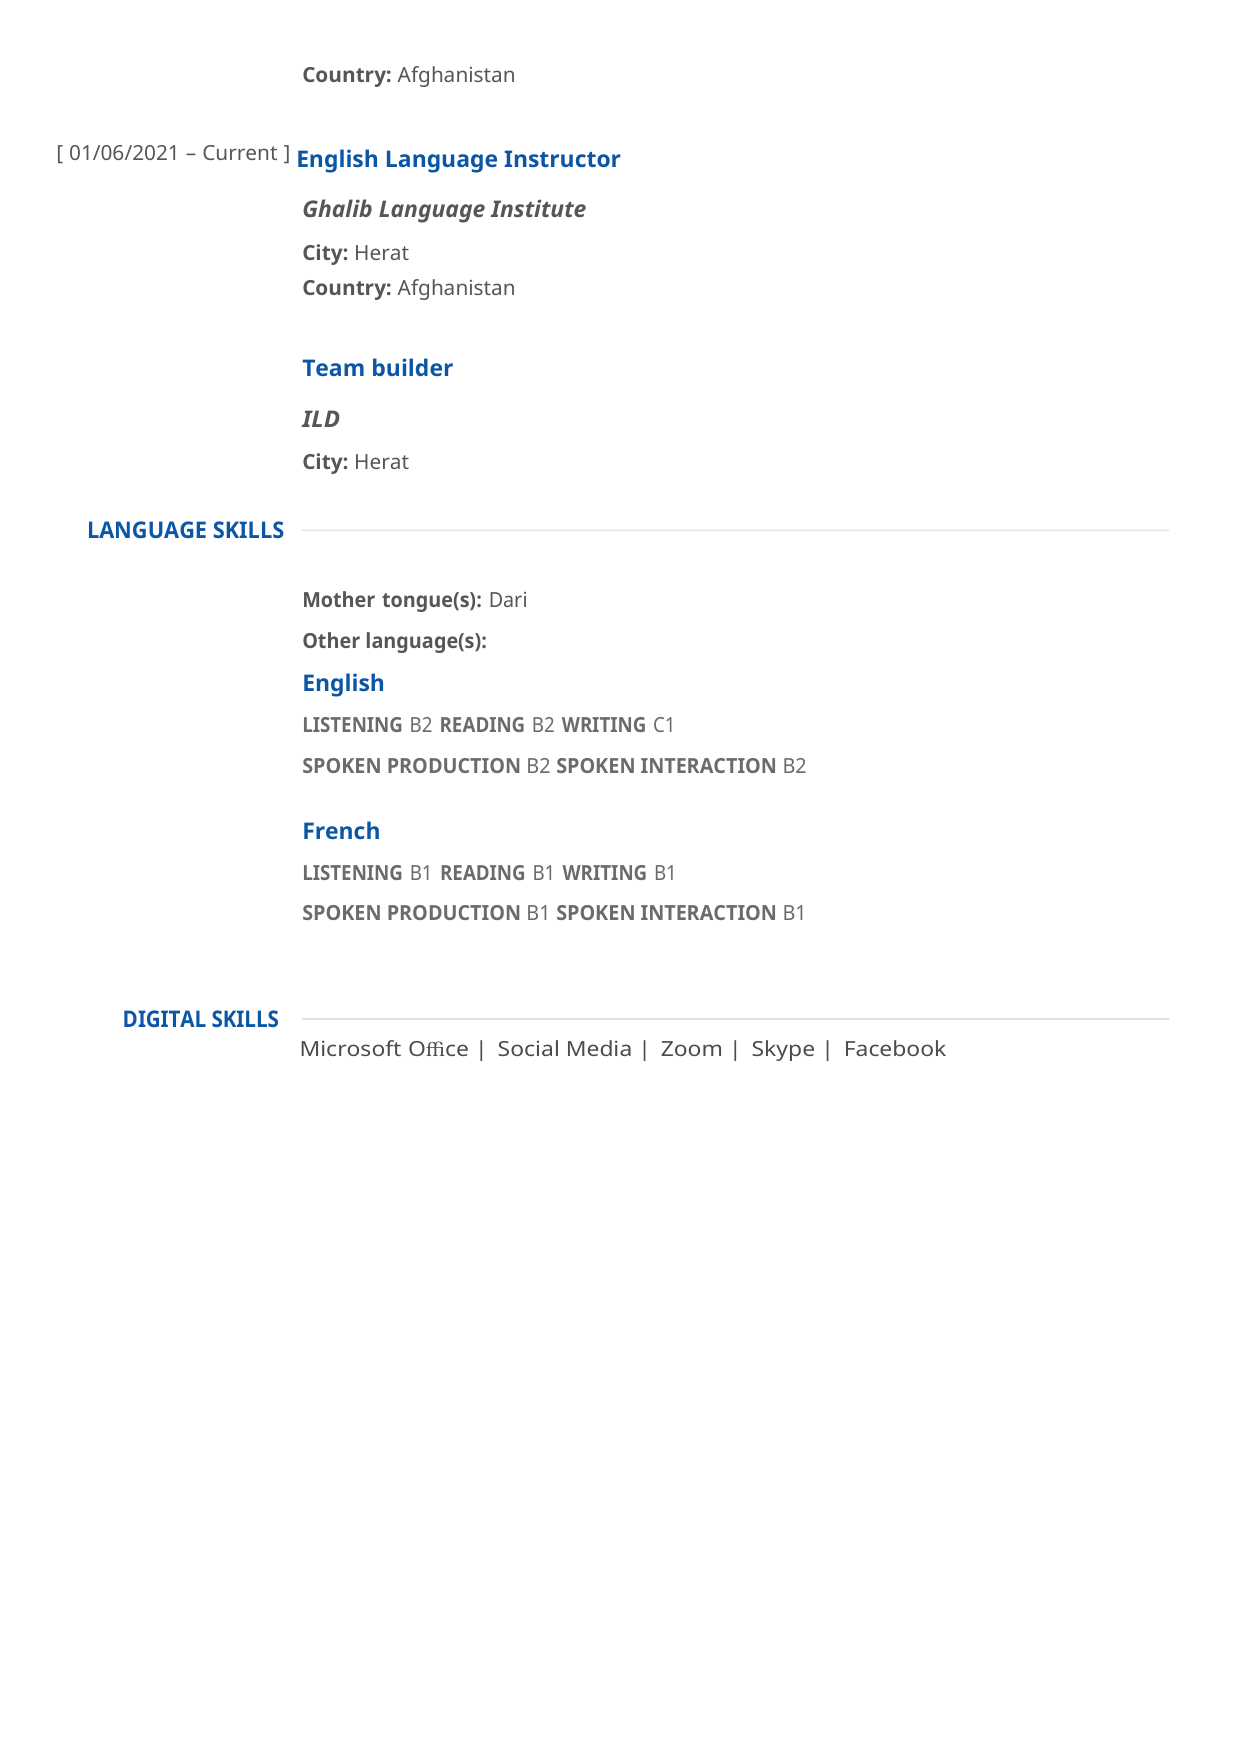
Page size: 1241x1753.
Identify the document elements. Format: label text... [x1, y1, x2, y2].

subtitle LANGUAGE SKILLS [87, 514, 1163, 546]
text [ 01/06/2021 – Current ] English Language Instructor [14, 138, 621, 174]
text Other language(s): [302, 626, 1163, 655]
subtitle Ghalib Language Institute [302, 193, 1163, 225]
subtitle DIGITAL SKILLS [122, 1003, 1163, 1034]
text City: Herat [302, 238, 1163, 267]
subtitle English [302, 667, 1163, 698]
text SPOKEN PRODUCTION B1 SPOKEN INTERACTION B1 [302, 898, 1163, 927]
text Mother tongue(s): Dari [302, 585, 1163, 614]
text Microsoft Oﬃce | Social Media | Zoom | Skype | Facebook [20, 1034, 1163, 1063]
text LISTENING B2 READING B2 WRITING C1 [302, 710, 1163, 738]
text City: Herat [302, 447, 1163, 476]
text SPOKEN PRODUCTION B2 SPOKEN INTERACTION B2 [302, 751, 1163, 779]
text Country: Afghanistan [302, 273, 1163, 301]
text LISTENING B1 READING B1 WRITING B1 [302, 858, 1163, 886]
text Country: Afghanistan [302, 60, 1163, 89]
subtitle French [302, 815, 1163, 846]
subtitle Team builder [302, 352, 1163, 383]
subtitle ILD [302, 403, 1163, 434]
